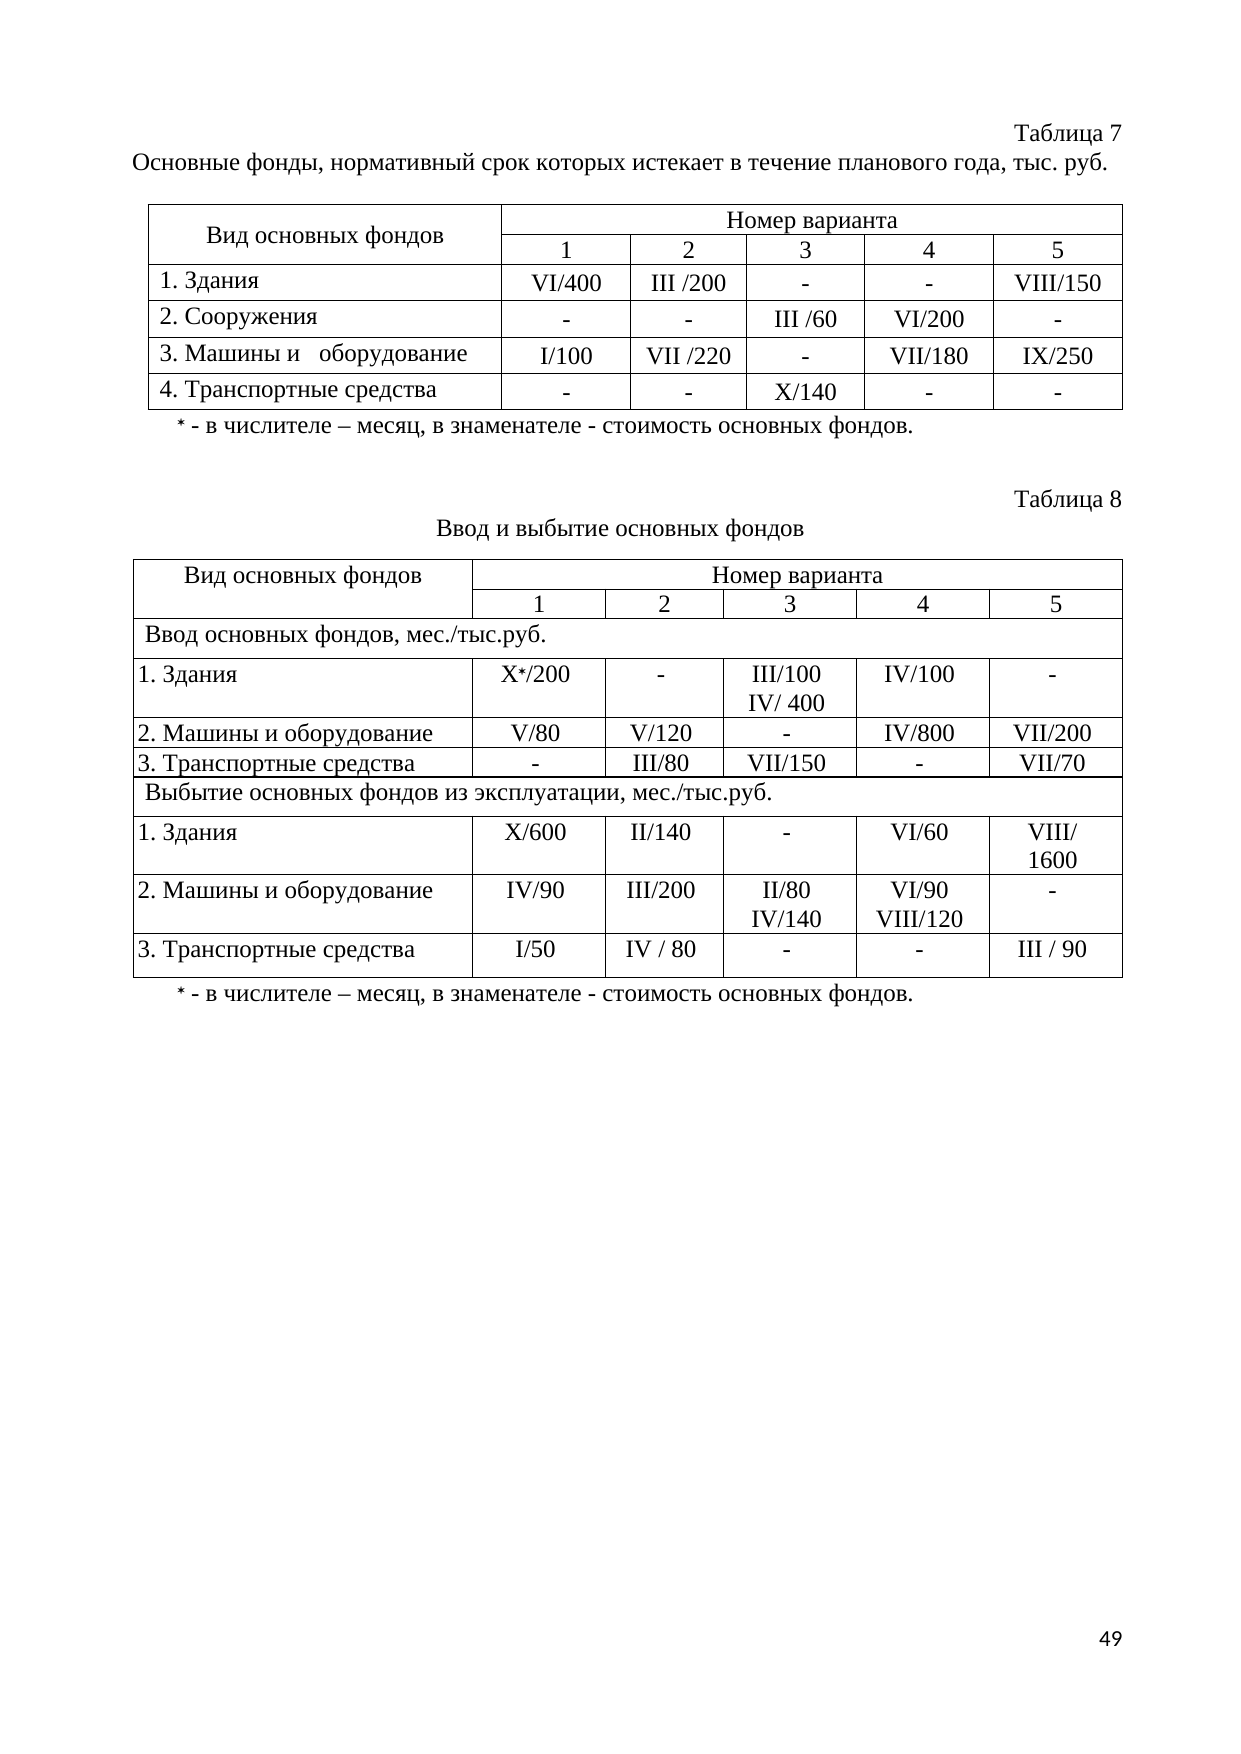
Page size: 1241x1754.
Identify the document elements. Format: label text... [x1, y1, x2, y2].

table_cell 1. Здания [134, 659, 472, 717]
table_cell Ввод основных фондов, мес./тыс.руб. [134, 619, 1122, 658]
table_cell IV/100 [857, 659, 989, 717]
table_cell 1. Здания [134, 817, 472, 874]
table_cell 4. Транспортные средства [149, 374, 501, 409]
table_cell - [990, 875, 1122, 933]
table_header Номер варианта [473, 560, 1122, 588]
table_cell II/140 [606, 817, 723, 874]
text - в числителе – месяц, в знаменателе - стоимость основных фондов. [118, 410, 1122, 439]
text - в числителе – месяц, в знаменателе - стоимость основных фондов. [118, 978, 1122, 1007]
table_cell 2. Машины и оборудование [134, 718, 472, 747]
table_cell 3. Транспортные средства [134, 934, 472, 977]
table_cell 4 [857, 590, 989, 618]
table_cell Х/200 [473, 659, 605, 717]
table_cell VI/90 VIII/120 [857, 875, 989, 933]
table_cell VII/180 [865, 338, 993, 373]
text Ввод и выбытие основных фондов [118, 513, 1122, 542]
table_cell - [631, 374, 746, 409]
table_cell V/120 [606, 718, 723, 747]
table_cell X/600 [473, 817, 605, 874]
table_cell - [857, 748, 989, 776]
table_cell - [724, 934, 856, 977]
table_cell - [747, 265, 864, 300]
table_cell - [606, 659, 723, 717]
text Таблица 8 [118, 484, 1122, 513]
table_cell VI/200 [865, 301, 993, 337]
table_cell - [865, 265, 993, 300]
table_cell 5 [994, 235, 1122, 264]
table_cell VIII/150 [994, 265, 1122, 300]
table_cell - [631, 301, 746, 337]
table_cell X/140 [747, 374, 864, 409]
table_cell IV/800 [857, 718, 989, 747]
table_cell III /60 [747, 301, 864, 337]
table_cell III/200 [606, 875, 723, 933]
table_cell Выбытие основных фондов из эксплуатации, мес./тыс.руб. [134, 778, 1122, 816]
table_cell - [724, 718, 856, 747]
table_cell II/80 IV/140 [724, 875, 856, 933]
table_cell VII /220 [631, 338, 746, 373]
table_cell VI/60 [857, 817, 989, 874]
table_cell - [473, 748, 605, 776]
table_cell 3 [747, 235, 864, 264]
table_cell 1 [473, 590, 605, 618]
table_cell VII/150 [724, 748, 856, 776]
table_cell IX/250 [994, 338, 1122, 373]
table_header Вид основных фондов [134, 560, 472, 618]
table_cell - [857, 934, 989, 977]
table_cell 2. Сооружения [149, 301, 501, 337]
table_header Номер варианта [502, 205, 1122, 234]
table_cell IV / 80 [606, 934, 723, 977]
table_header Вид основных фондов [149, 205, 501, 264]
table_cell III/80 [606, 748, 723, 776]
table_cell 1. Здания [149, 265, 501, 300]
table_cell 3. Машины и оборудование [149, 338, 501, 373]
table_cell 2 [606, 590, 723, 618]
table_cell IV/90 [473, 875, 605, 933]
table_cell III / 90 [990, 934, 1122, 977]
table_cell VIII/ 1600 [990, 817, 1122, 874]
table_cell 5 [990, 590, 1122, 618]
table_cell VII/200 [990, 718, 1122, 747]
table_cell - [994, 374, 1122, 409]
table_cell - [502, 374, 630, 409]
table_cell - [990, 659, 1122, 717]
table_cell - [724, 817, 856, 874]
table_cell 4 [865, 235, 993, 264]
table_cell V/80 [473, 718, 605, 747]
table_cell III /200 [631, 265, 746, 300]
table_cell 1 [502, 235, 630, 264]
text Основные фонды, нормативный срок которых истекает в течение планового года, тыс. руб. [118, 147, 1122, 176]
table_cell III/100 IV/ 400 [724, 659, 856, 717]
table_cell 3 [724, 590, 856, 618]
table_cell - [502, 301, 630, 337]
table_cell 2 [631, 235, 746, 264]
table_cell I/50 [473, 934, 605, 977]
table_cell - [994, 301, 1122, 337]
table_cell I/100 [502, 338, 630, 373]
table_cell VII/70 [990, 748, 1122, 776]
table_cell - [865, 374, 993, 409]
table_cell 2. Машины и оборудование [134, 875, 472, 933]
text Таблица 7 [118, 118, 1122, 147]
table_cell 3. Транспортные средства [134, 748, 472, 776]
table_cell - [747, 338, 864, 373]
table_cell VI/400 [502, 265, 630, 300]
